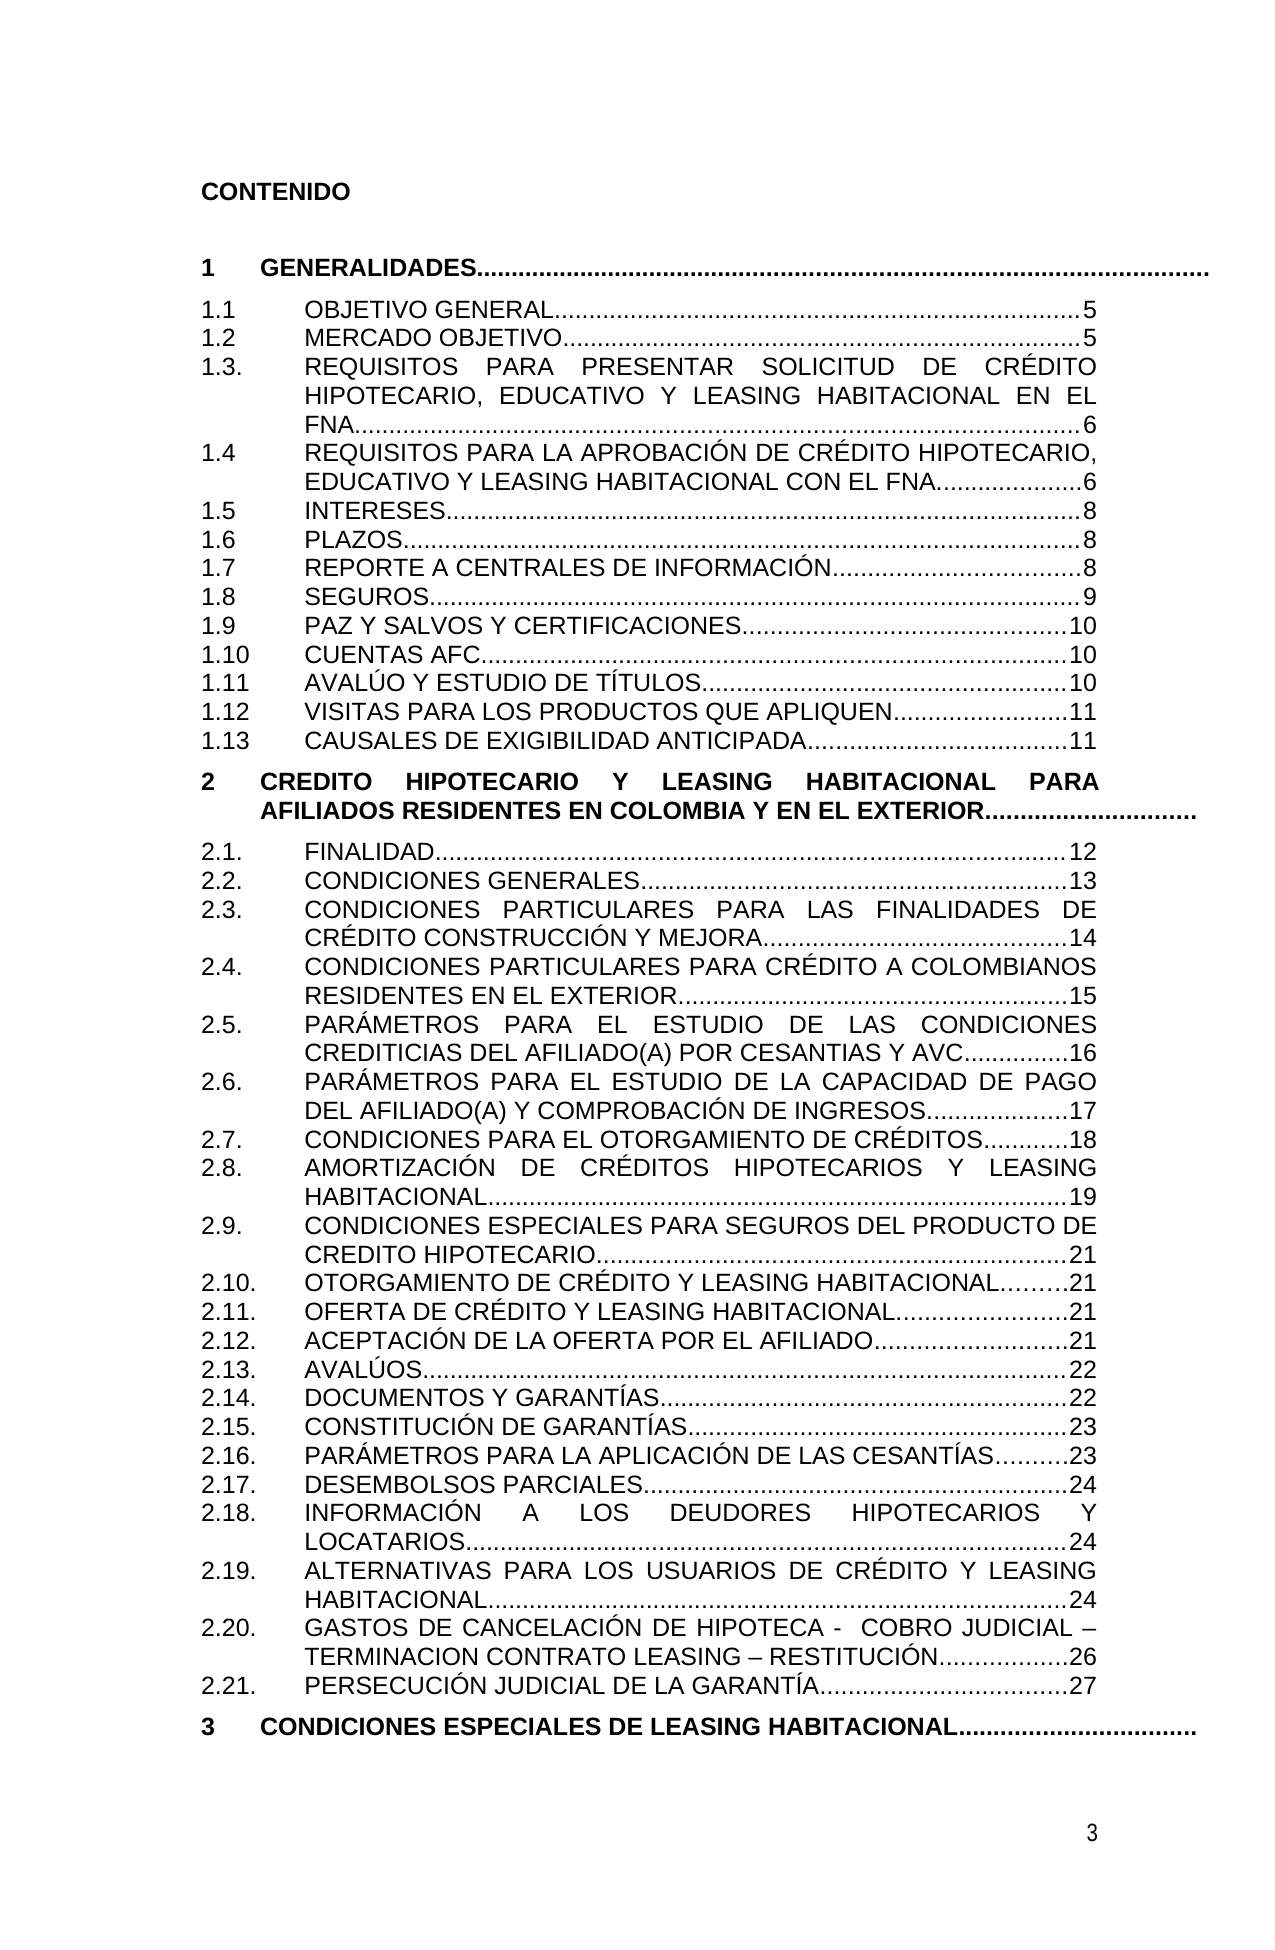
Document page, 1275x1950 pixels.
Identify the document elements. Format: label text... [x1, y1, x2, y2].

text 2.5. PARÁMETROS PARA EL ESTUDIO DE LAS CONDICIONES CREDITICIAS DEL AFILIADO(A) POR CESANTIAS Y AVC 16 [201, 1010, 1098, 1067]
text 2.13. AVALÚOS 22 [201, 1355, 1098, 1383]
text 1 GENERALIDADES 5 [201, 253, 1100, 282]
text 2.20. GASTOS DE CANCELACIÓN DE HIPOTECA - COBRO JUDICIAL – TERMINACION CONTRATO LEASING – RESTITUCIÓN. 26 [201, 1613, 1098, 1671]
text 2.18. INFORMACIÓN A LOS DEUDORES HIPOTECARIOS Y LOCATARIOS. 24 [201, 1498, 1098, 1556]
text 2.21. PERSECUCIÓN JUDICIAL DE LA GARANTÍA 27 [201, 1671, 1098, 1700]
text 1.11 AVALÚO Y ESTUDIO DE TÍTULOS 10 [201, 668, 1098, 697]
text 2.15. CONSTITUCIÓN DE GARANTÍAS 23 [201, 1412, 1098, 1441]
text 1.1 OBJETIVO GENERAL 5 [201, 295, 1098, 323]
text 1.12 VISITAS PARA LOS PRODUCTOS QUE APLIQUEN 11 [201, 697, 1098, 726]
text 2.8. AMORTIZACIÓN DE CRÉDITOS HIPOTECARIOS Y LEASING HABITACIONAL 19 [201, 1153, 1098, 1211]
text 2.16. PARÁMETROS PARA LA APLICACIÓN DE LAS CESANTÍAS 23 [201, 1441, 1098, 1470]
text 1.10 CUENTAS AFC 10 [201, 640, 1098, 668]
text 2.19. ALTERNATIVAS PARA LOS USUARIOS DE CRÉDITO Y LEASING HABITACIONAL. 24 [201, 1556, 1098, 1613]
text 2.10. OTORGAMIENTO DE CRÉDITO Y LEASING HABITACIONAL. 21 [201, 1268, 1098, 1297]
text 2.9. CONDICIONES ESPECIALES PARA SEGUROS DEL PRODUCTO DE CREDITO HIPOTECARIO. 21 [201, 1211, 1098, 1268]
text 2.6. PARÁMETROS PARA EL ESTUDIO DE LA CAPACIDAD DE PAGO DEL AFILIADO(A) Y COMPROBACIÓN DE INGRESOS. 17 [201, 1067, 1098, 1125]
text 2.11. OFERTA DE CRÉDITO Y LEASING HABITACIONAL. 21 [201, 1297, 1098, 1326]
text 2.17. DESEMBOLSOS PARCIALES 24 [201, 1470, 1098, 1498]
text 2.3. CONDICIONES PARTICULARES PARA LAS FINALIDADES DE CRÉDITO CONSTRUCCIÓN Y MEJORA 14 [201, 895, 1098, 952]
text 1.13 CAUSALES DE EXIGIBILIDAD ANTICIPADA 11 [201, 726, 1098, 755]
text 2 CREDITO HIPOTECARIO Y LEASING HABITACIONAL PARA AFILIADOS RESIDENTES EN COLOMBIA Y EN EL EXTERIOR. 12 [201, 767, 1100, 825]
text 1.8 SEGUROS 9 [201, 582, 1098, 611]
text 1.7 REPORTE A CENTRALES DE INFORMACIÓN 8 [201, 553, 1098, 582]
text 2.1. FINALIDAD 12 [201, 837, 1098, 866]
text 3 CONDICIONES ESPECIALES DE LEASING HABITACIONAL 27 [201, 1712, 1100, 1741]
subtitle CONTENIDO [201, 177, 1098, 206]
text 1.2 MERCADO OBJETIVO 5 [201, 323, 1098, 352]
text 1.5 INTERESES 8 [201, 496, 1098, 525]
text 2.4. CONDICIONES PARTICULARES PARA CRÉDITO A COLOMBIANOS RESIDENTES EN EL EXTERIOR. 15 [201, 952, 1098, 1010]
text 2.12. ACEPTACIÓN DE LA OFERTA POR EL AFILIADO 21 [201, 1326, 1098, 1355]
text 1.9 PAZ Y SALVOS Y CERTIFICACIONES 10 [201, 611, 1098, 640]
text 2.2. CONDICIONES GENERALES 13 [201, 866, 1098, 895]
text 2.7. CONDICIONES PARA EL OTORGAMIENTO DE CRÉDITOS 18 [201, 1125, 1098, 1153]
text 1.3. REQUISITOS PARA PRESENTAR SOLICITUD DE CRÉDITO HIPOTECARIO, EDUCATIVO Y LEASING HABITACIONAL EN EL FNA 6 [201, 352, 1098, 438]
text 2.14. DOCUMENTOS Y GARANTÍAS 22 [201, 1383, 1098, 1412]
text 1.4 REQUISITOS PARA LA APROBACIÓN DE CRÉDITO HIPOTECARIO, EDUCATIVO Y LEASING HABITACIONAL CON EL FNA. 6 [201, 438, 1098, 496]
text 1.6 PLAZOS 8 [201, 525, 1098, 553]
